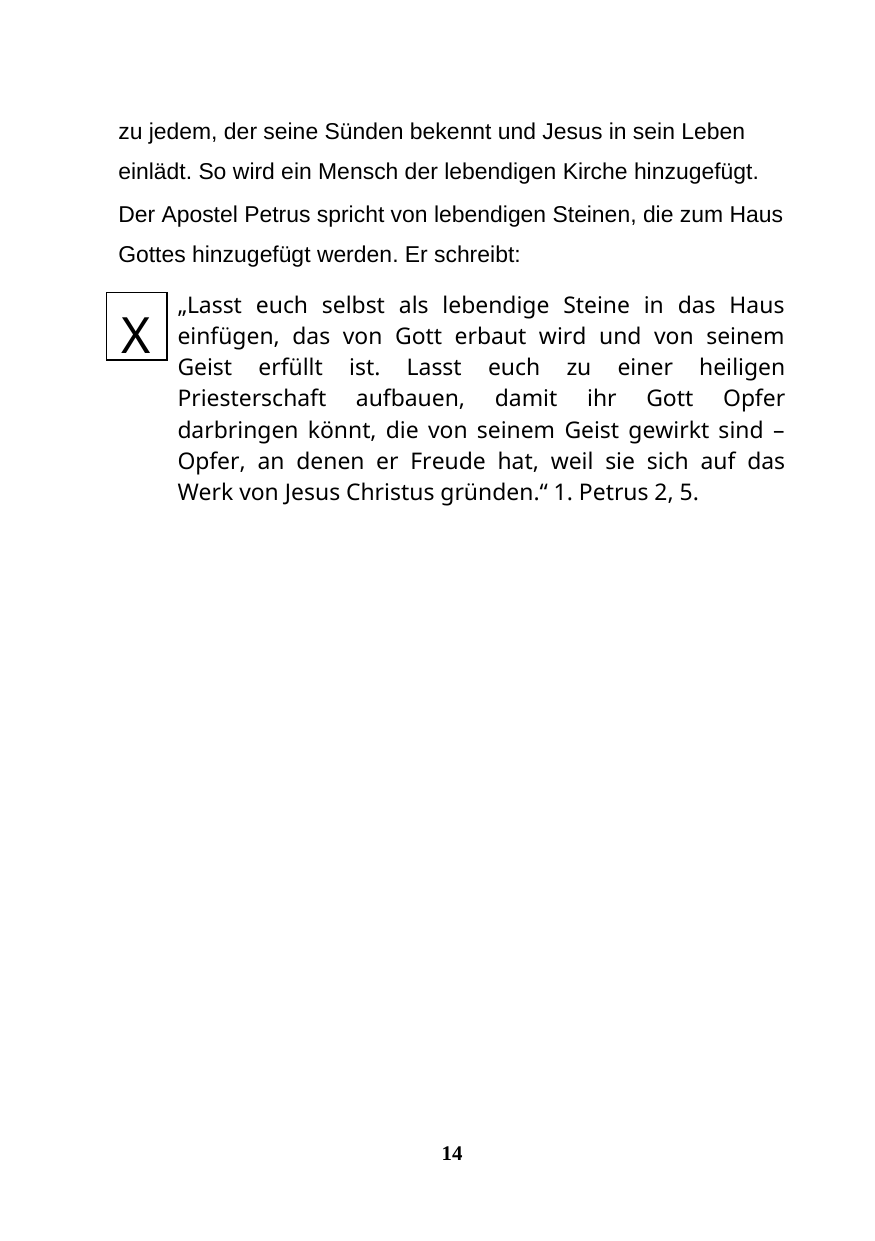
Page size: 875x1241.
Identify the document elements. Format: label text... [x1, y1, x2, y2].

list Der Apostel Petrus spricht von lebendigen Steinen, die zum Haus Gottes hinzugefügt werden. Er schreibt: [118, 201, 785, 267]
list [118, 118, 785, 184]
text „Lasst euch selbst als lebendige Steine in das Haus einfügen, das von Gott erbaut wird und von seinem Geist erfüllt ist. Lasst euch zu einer heiligen Priesterschaft aufbauen, damit ihr Gott Opfer darbringen könnt, die von seinem Geist gewirkt sind – Opfer, an denen er Freude hat, weil sie sich auf das Werk von Jesus Christus gründen.“ 1. Petrus 2, 5. [177, 288, 785, 507]
